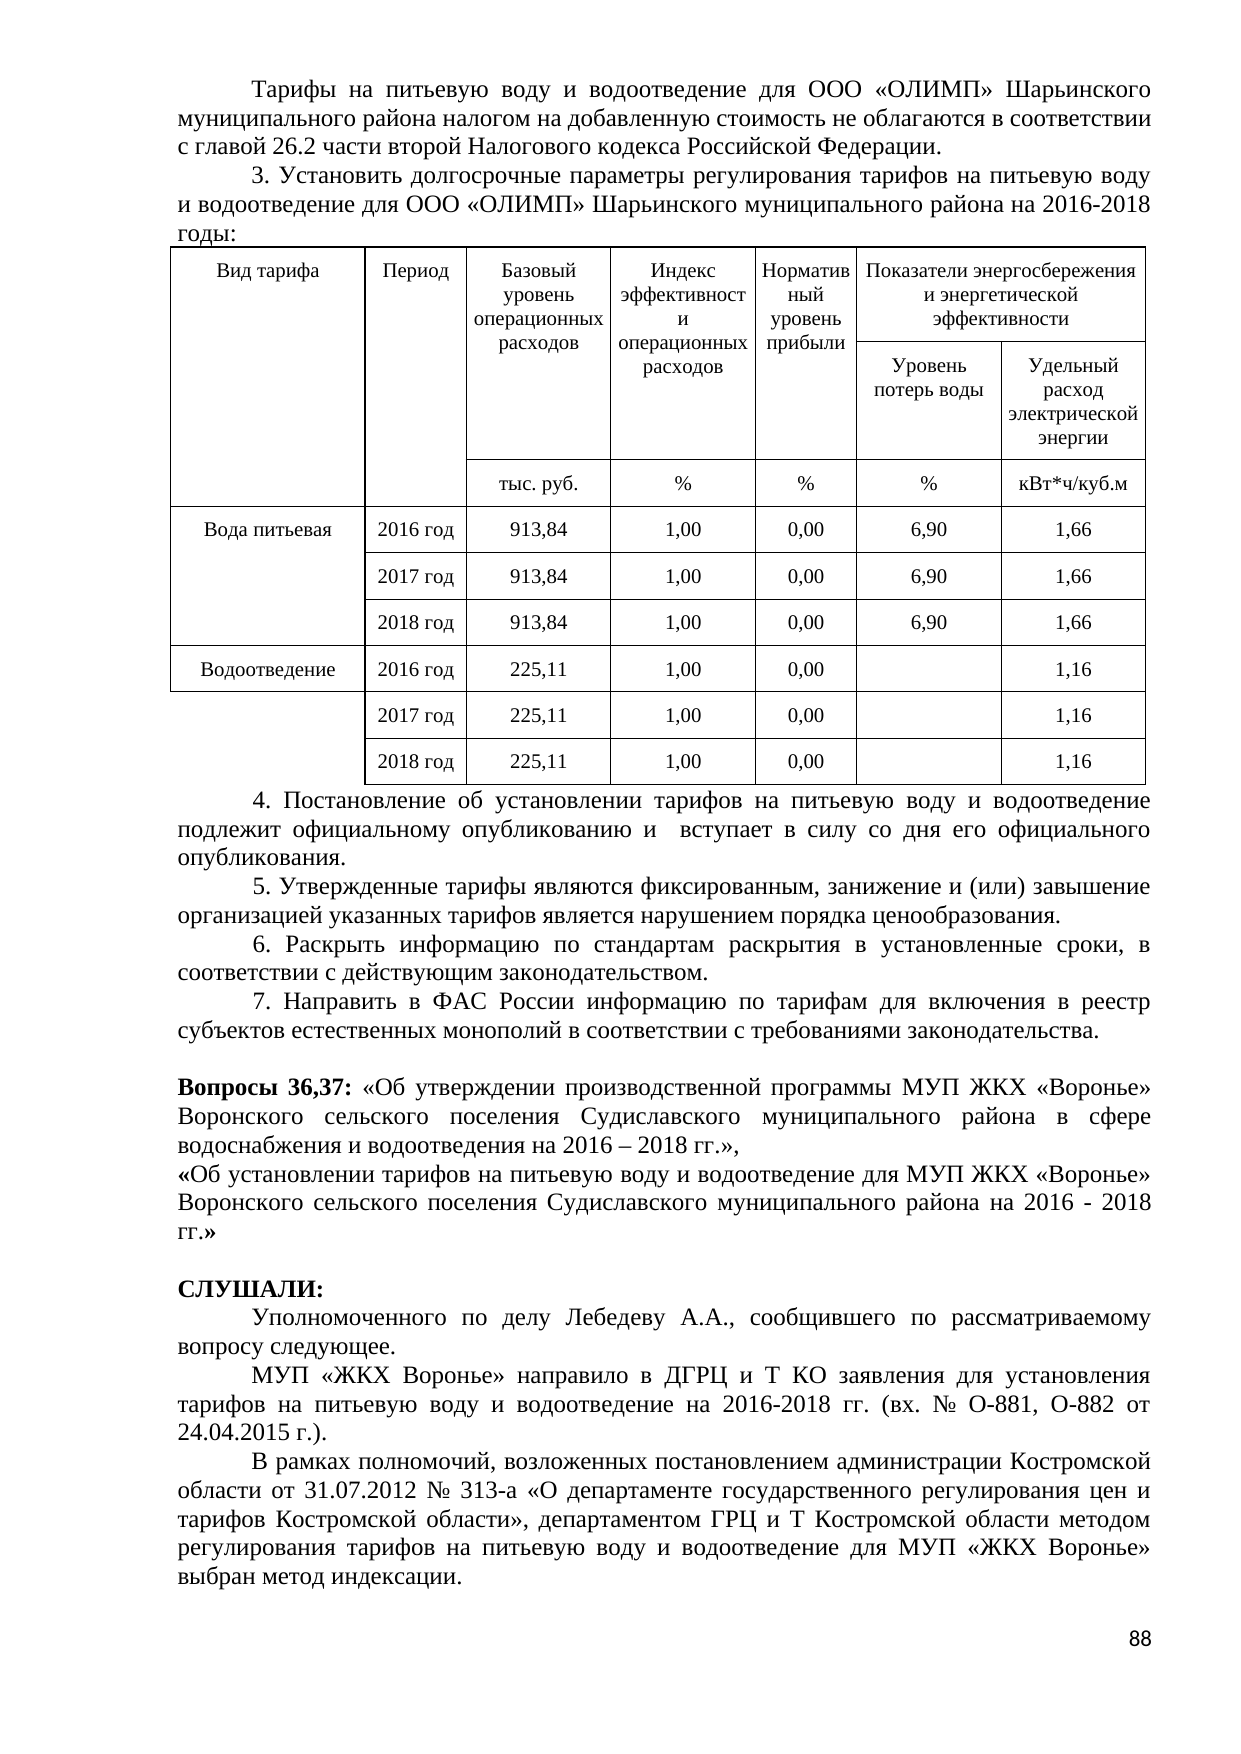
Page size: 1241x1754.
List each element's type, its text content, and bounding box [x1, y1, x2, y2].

text Уполномоченного по делу Лебедеву А.А., сообщившего по рассматриваемому вопросу следующее. [177, 1302, 1152, 1360]
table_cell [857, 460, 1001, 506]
text 6. Раскрыть информацию по стандартам раскрытия в установленные сроки, в соответствии с действующим законодательством. [177, 929, 1152, 986]
text СЛУШАЛИ: [177, 1274, 1152, 1302]
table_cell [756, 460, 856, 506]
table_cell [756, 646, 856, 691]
text МУП «ЖКХ Воронье» направило в ДГРЦ и Т КО заявления для установления тарифов на питьевую воду и водоотведение на 2016-2018 гг. (вх. № О-881, О-882 от 24.04.2015 г.). [177, 1360, 1152, 1446]
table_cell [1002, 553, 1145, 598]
text 7. Направить в ФАС России информацию по тарифам для включения в реестр субъектов естественных монополий в соответствии с требованиями законодательства. [177, 986, 1152, 1044]
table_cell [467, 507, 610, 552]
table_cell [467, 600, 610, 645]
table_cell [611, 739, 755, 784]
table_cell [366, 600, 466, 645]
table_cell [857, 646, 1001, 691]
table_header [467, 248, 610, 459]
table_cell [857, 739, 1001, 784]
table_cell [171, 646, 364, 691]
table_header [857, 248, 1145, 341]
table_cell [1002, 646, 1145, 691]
text В рамках полномочий, возложенных постановлением администрации Костромской области от 31.07.2012 № 313-а «О департаменте государственного регулирования цен и тарифов Костромской области», департаментом ГРЦ и Т Костромской области методом регулирования тарифов на питьевую воду и водоотведение для МУП «ЖКХ Воронье» выбран метод индексации. [177, 1446, 1152, 1590]
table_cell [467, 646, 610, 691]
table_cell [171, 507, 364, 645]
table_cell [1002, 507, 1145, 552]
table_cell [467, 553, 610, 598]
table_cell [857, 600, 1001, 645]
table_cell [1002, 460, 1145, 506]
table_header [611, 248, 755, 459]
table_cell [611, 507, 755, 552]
text 4. Постановление об установлении тарифов на питьевую воду и водоотведение подлежит официальному опубликованию и вступает в силу со дня его официального опубликования. [177, 785, 1152, 871]
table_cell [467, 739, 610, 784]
text «Об установлении тарифов на питьевую воду и водоотведение для МУП ЖКХ «Воронье» Воронского сельского поселения Судиславского муниципального района на 2016 - 2018 гг.» [177, 1159, 1152, 1245]
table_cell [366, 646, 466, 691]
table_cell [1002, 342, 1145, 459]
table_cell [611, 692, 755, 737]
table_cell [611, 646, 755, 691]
text Вопросы 36,37: «Об утверждении производственной программы МУП ЖКХ «Воронье» Воронского сельского поселения Судиславского муниципального района в сфере водоснабжения и водоотведения на 2016 – 2018 гг.», [177, 1072, 1152, 1159]
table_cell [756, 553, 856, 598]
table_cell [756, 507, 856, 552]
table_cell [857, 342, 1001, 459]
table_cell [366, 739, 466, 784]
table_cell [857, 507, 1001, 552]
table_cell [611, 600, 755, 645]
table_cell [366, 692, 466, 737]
text 3. Установить долгосрочные параметры регулирования тарифов на питьевую воду и водоотведение для ООО «ОЛИМП» Шарьинского муниципального района на 2016-2018 годы: [177, 160, 1152, 246]
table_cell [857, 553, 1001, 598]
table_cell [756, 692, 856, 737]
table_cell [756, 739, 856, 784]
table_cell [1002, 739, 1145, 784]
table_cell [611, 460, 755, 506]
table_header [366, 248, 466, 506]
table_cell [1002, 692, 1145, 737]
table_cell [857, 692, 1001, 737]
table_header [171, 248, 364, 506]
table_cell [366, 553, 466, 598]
text Тарифы на питьевую воду и водоотведение для ООО «ОЛИМП» Шарьинского муниципального района налогом на добавленную стоимость не облагаются в соответствии с главой 26.2 части второй Налогового кодекса Российской Федерации. [177, 74, 1152, 160]
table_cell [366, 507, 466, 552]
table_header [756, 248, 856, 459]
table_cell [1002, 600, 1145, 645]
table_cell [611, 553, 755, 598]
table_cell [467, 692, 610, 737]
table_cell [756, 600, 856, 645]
text 5. Утвержденные тарифы являются фиксированным, занижение и (или) завышение организацией указанных тарифов является нарушением порядка ценообразования. [177, 871, 1152, 929]
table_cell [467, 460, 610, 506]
